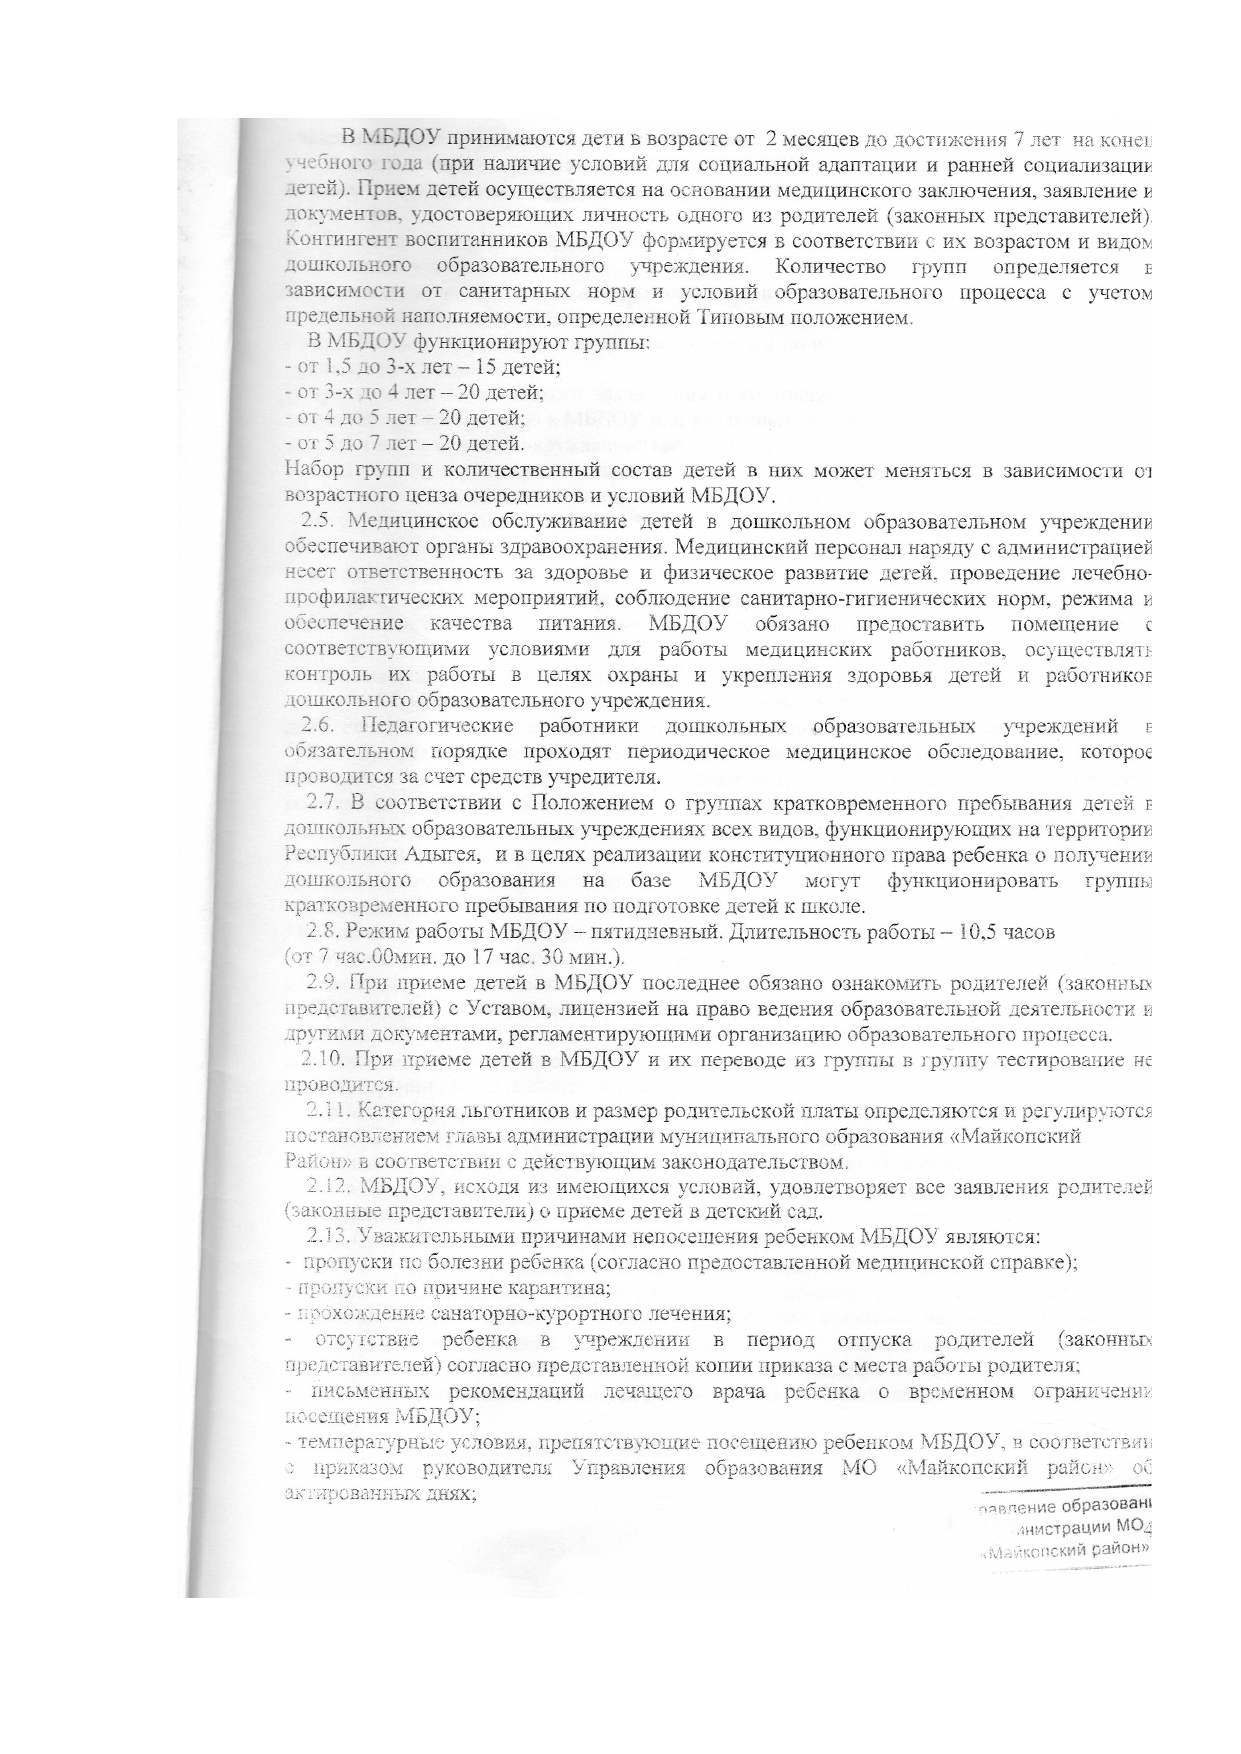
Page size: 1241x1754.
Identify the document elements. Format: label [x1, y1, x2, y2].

picture [177, 118, 1152, 1598]
